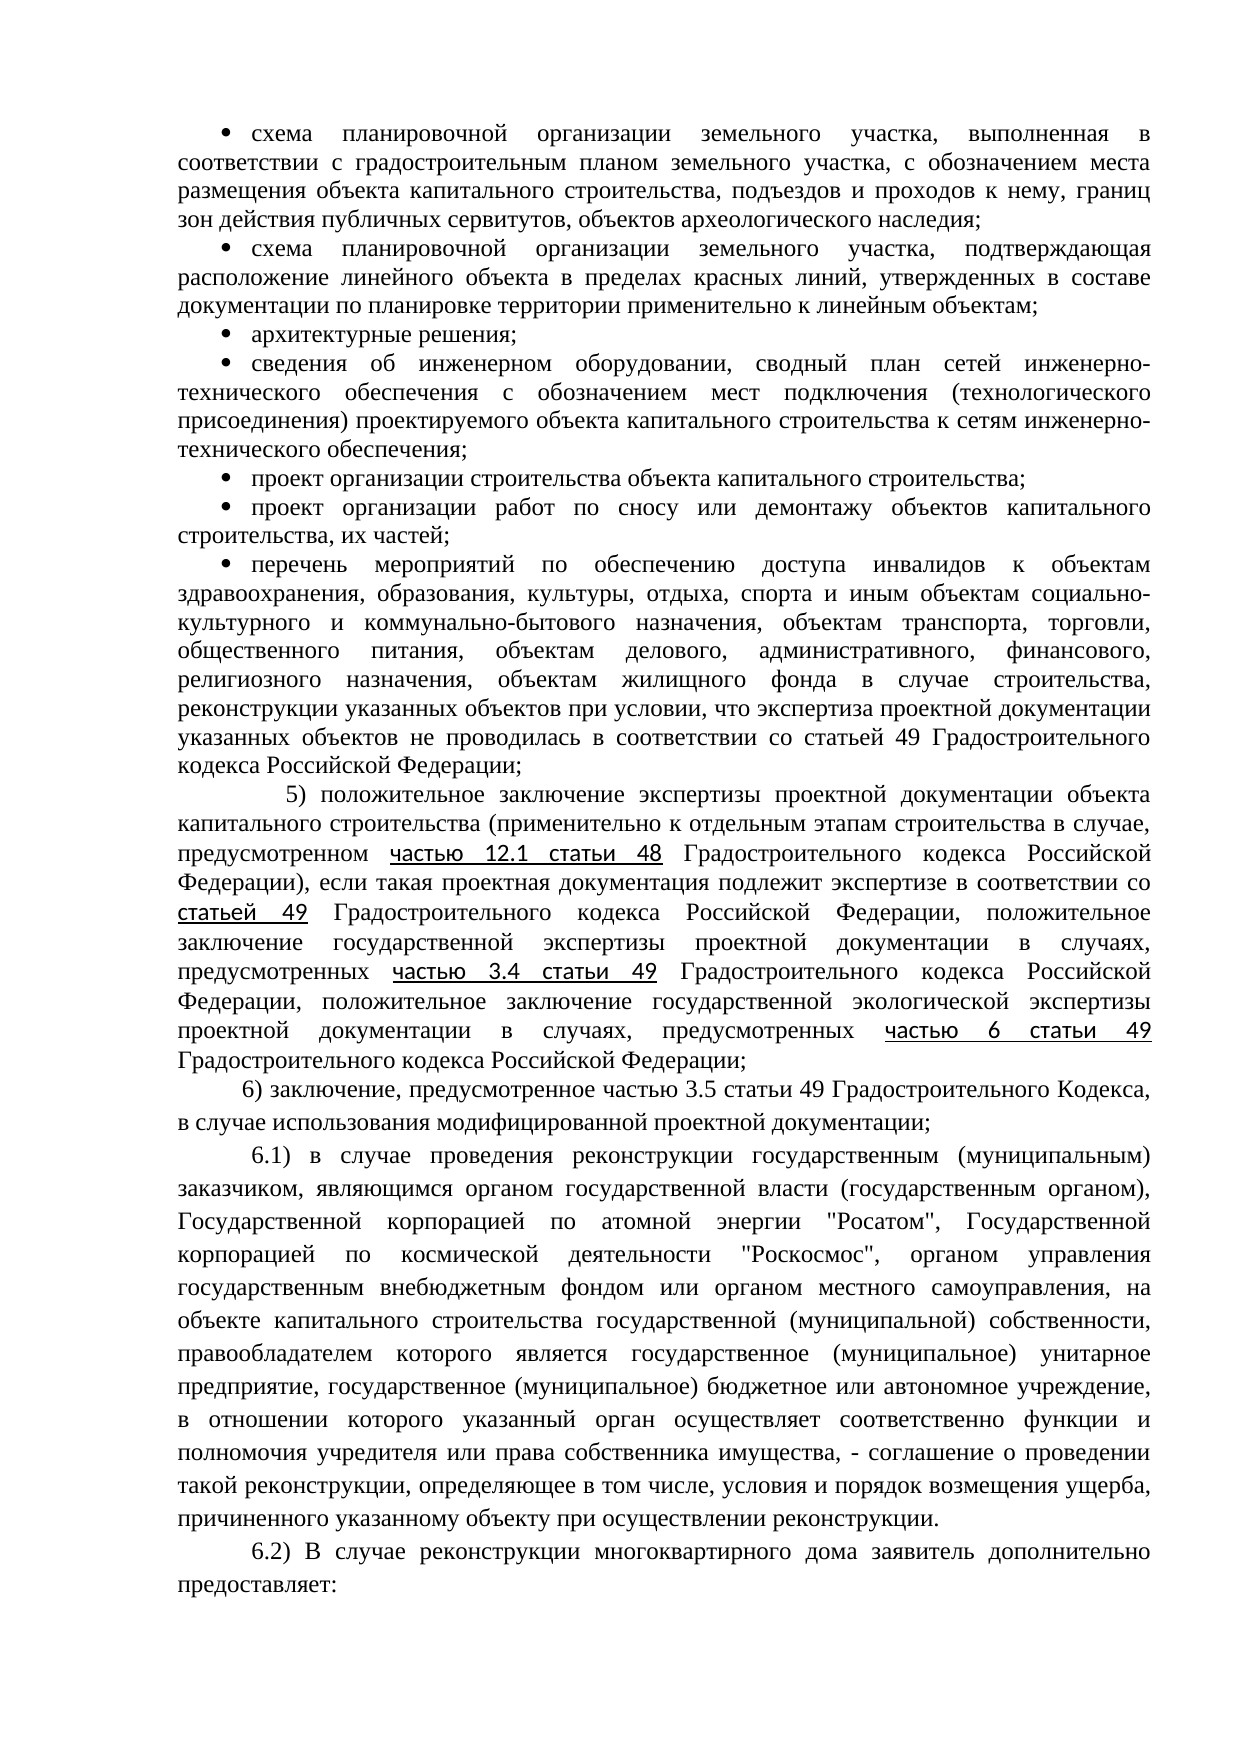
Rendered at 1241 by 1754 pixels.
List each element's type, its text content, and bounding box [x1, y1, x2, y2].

list архитектурные решения; [177, 319, 1152, 348]
list перечень мероприятий по обеспечению доступа инвалидов к объектам здравоохранения, образования, культуры, отдыха, спорта и иным объектам социально-культурного и коммунально-бытового назначения, объектам транспорта, торговли, общественного питания, объектам делового, административного, финансового, религиозного назначения, объектам жилищного фонда в случае строительства, реконструкции указанных объектов при условии, что экспертиза проектной документации указанных объектов не проводилась в соответствии со статьей 49 Градостроительного кодекса Российской Федерации; [177, 549, 1152, 779]
list схема планировочной организации земельного участка, подтверждающая расположение линейного объекта в пределах красных линий, утвержденных в составе документации по планировке территории применительно к линейным объектам; [177, 233, 1152, 319]
text 6.2) В случае реконструкции многоквартирного дома заявитель дополнительно предоставляет: [177, 1536, 1152, 1598]
list сведения об инженерном оборудовании, сводный план сетей инженерно-технического обеспечения с обозначением мест подключения (технологического присоединения) проектируемого объекта капитального строительства к сетям инженерно-технического обеспечения; [177, 348, 1152, 463]
list схема планировочной организации земельного участка, выполненная в соответствии с градостроительным планом земельного участка, с обозначением места размещения объекта капитального строительства, подъездов и проходов к нему, границ зон действия публичных сервитутов, объектов археологического наследия; [177, 118, 1152, 233]
list проект организации работ по сносу или демонтажу объектов капитального строительства, их частей; [177, 492, 1152, 549]
text 6) заключение, предусмотренное частью 3.5 статьи 49 Градостроительного Кодекса, в случае использования модифицированной проектной документации; [177, 1074, 1152, 1136]
text 6.1) в случае проведения реконструкции государственным (муниципальным) заказчиком, являющимся органом государственной власти (государственным органом), Государственной корпорацией по атомной энергии "Росатом", Государственной корпорацией по космической деятельности "Роскосмос", органом управления государственным внебюджетным фондом или органом местного самоуправления, на объекте капитального строительства государственной (муниципальной) собственности, правообладателем которого является государственное (муниципальное) унитарное предприятие, государственное (муниципальное) бюджетное или автономное учреждение, в отношении которого указанный орган осуществляет соответственно функции и полномочия учредителя или права собственника имущества, - соглашение о проведении такой реконструкции, определяющее в том числе, условия и порядок возмещения ущерба, причиненного указанному объекту при осуществлении реконструкции. [177, 1140, 1152, 1532]
list проект организации строительства объекта капитального строительства; [177, 463, 1152, 492]
list 5) положительное заключение экспертизы проектной документации объекта капитального строительства (применительно к отдельным этапам строительства в случае, предусмотренном частью 12.1 статьи 48 Градостроительного кодекса Российской Федерации), если такая проектная документация подлежит экспертизе в соответствии со статьей 49 Градостроительного кодекса Российской Федерации, положительное заключение государственной экспертизы проектной документации в случаях, предусмотренных частью 3.4 статьи 49 Градостроительного кодекса Российской Федерации, положительное заключение государственной экологической экспертизы проектной документации в случаях, предусмотренных частью 6 статьи 49 Градостроительного кодекса Российской Федерации; [177, 779, 1152, 1074]
